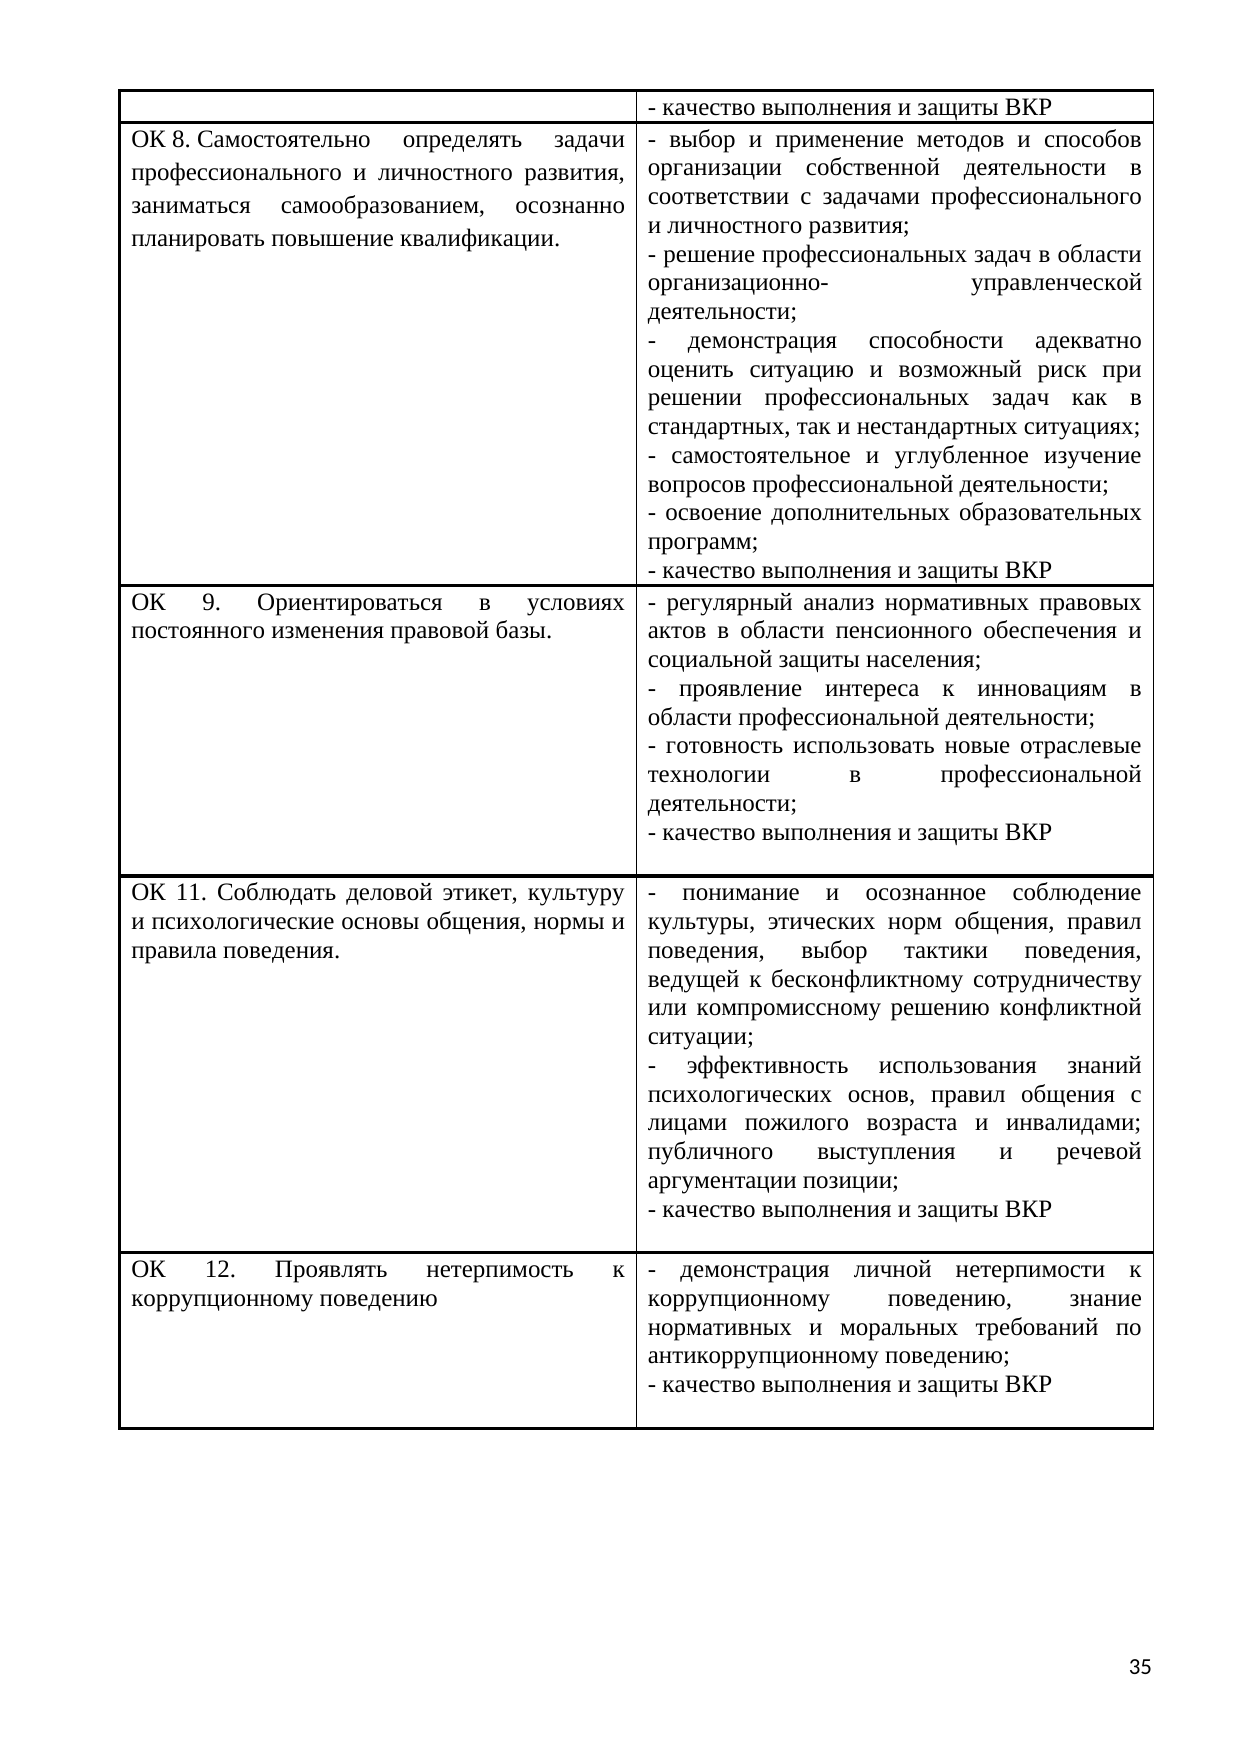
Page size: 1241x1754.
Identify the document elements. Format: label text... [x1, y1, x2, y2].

table_cell - понимание и осознанное соблюдение культуры, этических норм общения, правил поведения, выбор тактики поведения, ведущей к бесконфликтному сотрудничеству или компромиссному решению конфликтной ситуации; - эффективность использования знаний психологических основ, правил общения с лицами пожилого возраста и инвалидами; публичного выступления и речевой аргументации позиции; - качество выполнения и защиты ВКР [637, 878, 1153, 1251]
table_cell ОК 8. Самостоятельно определять задачи профессионального и личностного развития, заниматься самообразованием, осознанно планировать повышение квалификации. [121, 124, 636, 584]
table_cell ОК 11. Соблюдать деловой этикет, культуру и психологические основы общения, нормы и правила поведения. [121, 878, 636, 1251]
table_cell - демонстрация личной нетерпимости к коррупционному поведению, знание нормативных и моральных требований по антикоррупционному поведению; - качество выполнения и защиты ВКР [637, 1254, 1153, 1427]
table_cell ОК 12. Проявлять нетерпимость к коррупционному поведению [121, 1254, 636, 1427]
table_cell - регулярный анализ нормативных правовых актов в области пенсионного обеспечения и социальной защиты населения; - проявление интереса к инновациям в области профессиональной деятельности; - готовность использовать новые отраслевые технологии в профессиональной деятельности; - качество выполнения и защиты ВКР [637, 587, 1153, 874]
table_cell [637, 92, 1153, 121]
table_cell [121, 92, 636, 121]
table_cell - выбор и применение методов и способов организации собственной деятельности в соответствии с задачами профессионального и личностного развития; - решение профессиональных задач в области организационно- управленческой деятельности; - демонстрация способности адекватно оценить ситуацию и возможный риск при решении профессиональных задач как в стандартных, так и нестандартных ситуациях; - самостоятельное и углубленное изучение вопросов профессиональной деятельности; - освоение дополнительных образовательных программ; - качество выполнения и защиты ВКР [637, 124, 1153, 584]
table_cell ОК 9. Ориентироваться в условиях постоянного изменения правовой базы. [121, 587, 636, 874]
